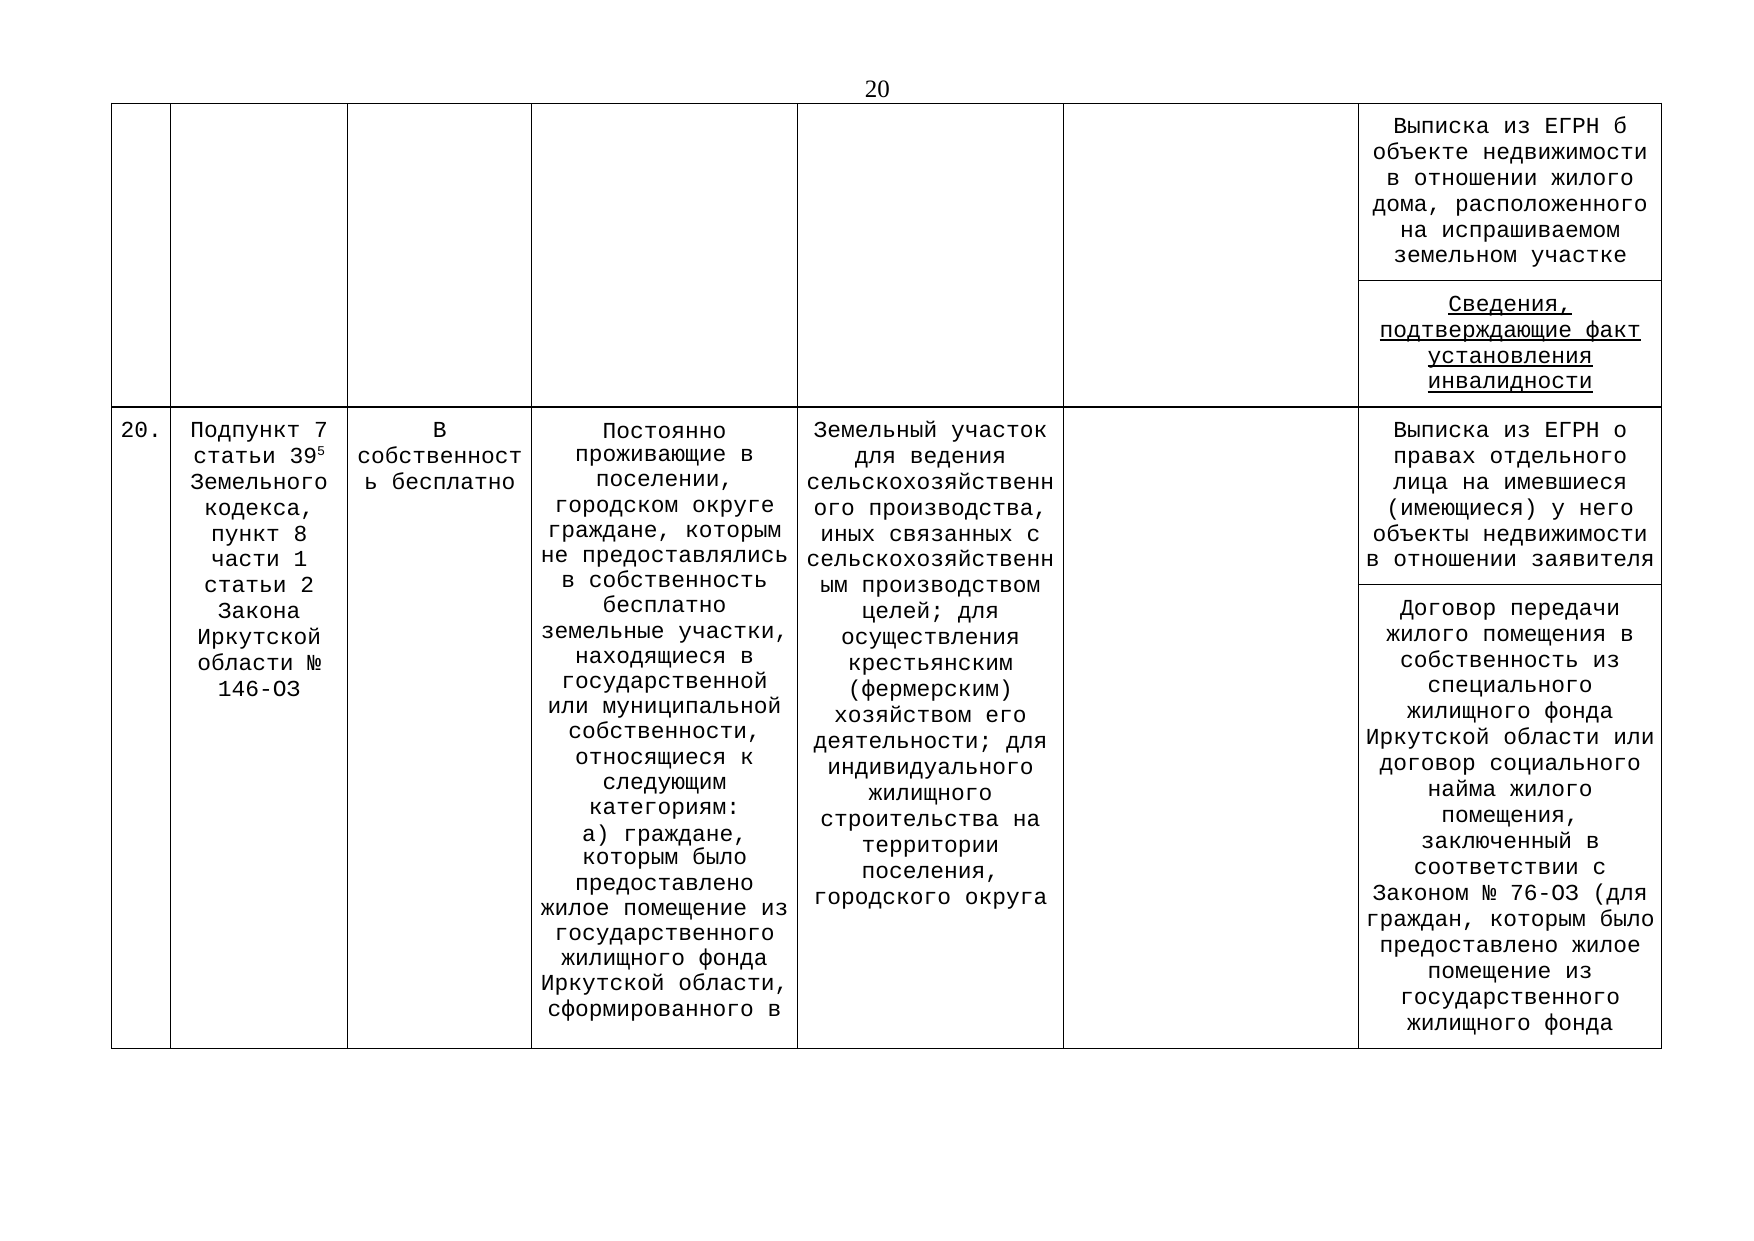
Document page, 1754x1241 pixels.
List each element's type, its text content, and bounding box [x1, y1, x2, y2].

table_cell Подпункт 7 статьи 395 Земельного кодекса, пункт 8 части 1 статьи 2 Закона Иркутской области № 146-ОЗ [171, 408, 347, 1048]
table_cell [1064, 408, 1358, 1048]
table_cell В собственность бесплатно [348, 408, 531, 1048]
table_cell Сведения, подтверждающие факт установления инвалидности [1359, 281, 1661, 406]
table_cell Земельный участок для ведения сельскохозяйственного производства, иных связанных с сельскохозяйственным производством целей; для осуществления крестьянским (фермерским) хозяйством его деятельности; для индивидуального жилищного строительства на территории поселения, городского округа [798, 408, 1063, 1048]
table_cell Выписка из ЕГРН б объекте недвижимости в отношении жилого дома, расположенного на испрашиваемом земельном участке [1359, 104, 1661, 280]
table_cell Выписка из ЕГРН о правах отдельного лица на имевшиеся (имеющиеся) у него объекты недвижимости в отношении заявителя [1359, 408, 1661, 584]
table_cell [1359, 585, 1661, 1048]
table_cell Постоянно проживающие в поселении, городском округе граждане, которым не предоставлялись в собственность бесплатно земельные участки, находящиеся в государственной или муниципальной собственности, относящиеся к следующим категориям: а) граждане, которым было предоставлено жилое помещение из государственного жилищного фонда Иркутской области, сформированного в целях реализации Закона Иркутской области от 14 июля 2011 года № 76-ОЗ № «Об отдельных мерах по подготовке части территории Иркутской области к затоплению» (далее – Закон № 76-ОЗ); б) граждане, которым было предоставлено жилое помещение в собственность из государственного жилищного фонда Иркутской области, сформированного в целях реализации Закона Иркутской области от 11 марта 2014 года № 29-ОЗ «О предоставлении жилых помещений жилищного фонда Иркутской области и социальных выплат отдельным категориям граждан» (далее – Закон № 29-ОЗ); в) члены семьи собственников жилых помещений, которым было предоставлено жилое помещение из государственного жилищного фонда Иркутской области, сформированного в целях реализации Закона № 76-ОЗ; г) члены семьи собственников жилых помещений, которым было предоставлено жилое помещение из государственного жилищного фонда Иркутской области, сформированного в целях реализации Закона № 29-ОЗ; д) граждане, которым была предоставлена денежная компенсация утрачиваемого права собственности на объекты недвижимого имущества (за исключением жилых помещений) в соответствии с Законом № 76-ОЗ; е) граждане, которым была предоставлена денежная компенсация утрачиваемого права собственности на учитываемое строение в соответствии с Законом № 29-ОЗ; ж) граждане, которым была предоставлена денежная компенсация утрачиваемого права собственности на учитываемый земельный участок в соответствии с Законом № 29-ОЗ [532, 408, 797, 1048]
table_cell 20. [112, 408, 170, 1048]
